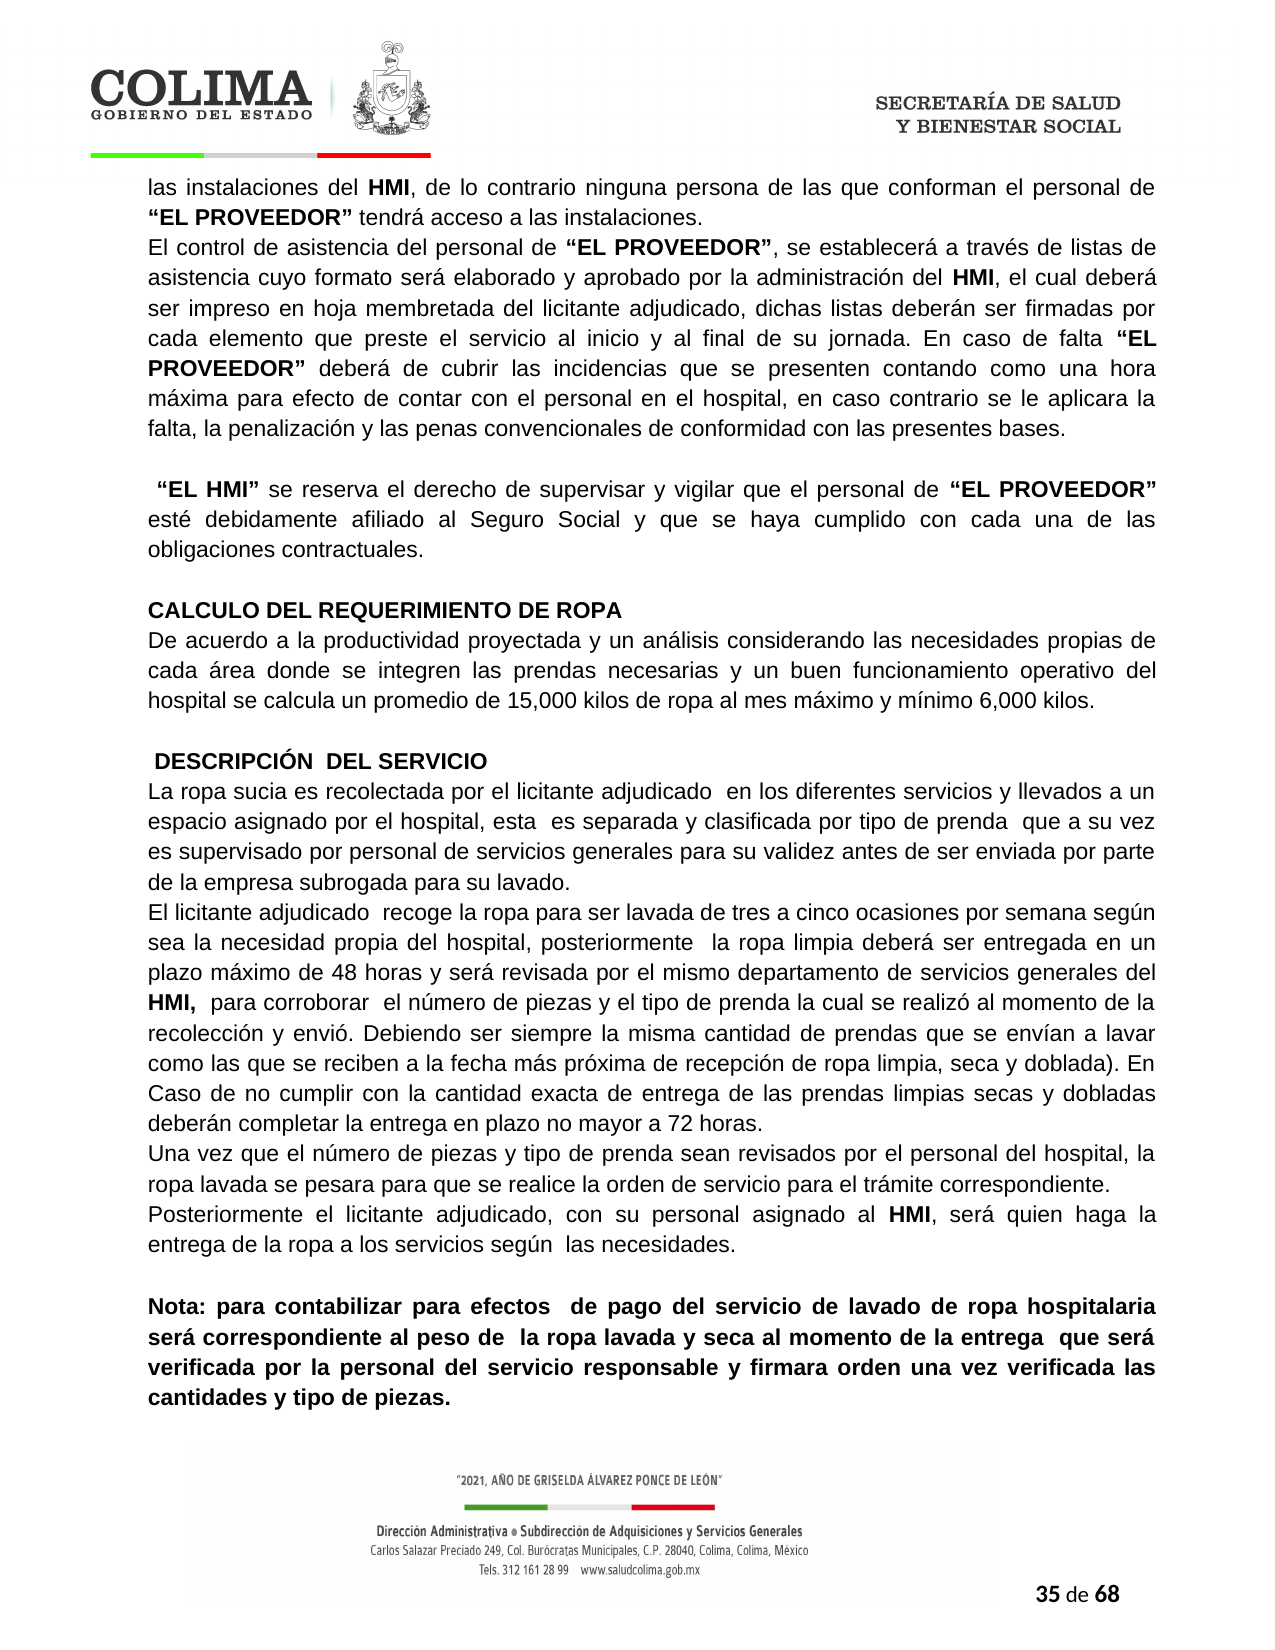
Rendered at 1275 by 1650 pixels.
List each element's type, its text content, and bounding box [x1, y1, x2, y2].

text El control de asistencia del personal de “EL PROVEEDOR”, se establecerá a través de listas de asistencia cuyo formato será elaborado y aprobado por la administración del HMI, el cual deberá ser impreso en hoja membretada del licitante adjudicado, dichas listas deberán ser firmadas por cada elemento que preste el servicio al inicio y al final de su jornada. En caso de falta “EL PROVEEDOR” deberá de cubrir las incidencias que se presenten contando como una hora máxima para efecto de contar con el personal en el hospital, en caso contrario se le aplicara la falta, la penalización y las penas convencionales de conformidad con las presentes bases. [148, 234, 1157, 442]
text Nota: para contabilizar para efectos de pago del servicio de lavado de ropa hospitalaria será correspondiente al peso de la ropa lavada y seca al momento de la entrega que será verificada por la personal del servicio responsable y firmara orden una vez verificada las cantidades y tipo de piezas. [148, 1293, 1157, 1410]
text Posteriormente el licitante adjudicado, con su personal asignado al HMI, será quien haga la entrega de la ropa a los servicios según las necesidades. [148, 1201, 1157, 1257]
picture [185, 1441, 994, 1602]
text El licitante adjudicado recoge la ropa para ser lavada de tres a cinco ocasiones por semana según sea la necesidad propia del hospital, posteriormente la ropa limpia deberá ser entregada en un plazo máximo de 48 horas y será revisada por el mismo departamento de servicios generales del HMI, para corroborar el número de piezas y el tipo de prenda la cual se realizó al momento de la recolección y envió. Debiendo ser siempre la misma cantidad de prendas que se envían a lavar como las que se reciben a la fecha más próxima de recepción de ropa limpia, seca y doblada). En Caso de no cumplir con la cantidad exacta de entrega de las prendas limpias secas y dobladas deberán completar la entrega en plazo no mayor a 72 horas. [148, 899, 1157, 1136]
text Una vez que el número de piezas y tipo de prenda sean revisados por el personal del hospital, la ropa lavada se pesara para que se realice la orden de servicio para el trámite correspondiente. [148, 1140, 1157, 1197]
text DESCRIPCIÓN DEL SERVICIO [148, 748, 1157, 774]
picture [0, 31, 1238, 182]
text CALCULO DEL REQUERIMIENTO DE ROPA [148, 597, 1157, 623]
text La ropa sucia es recolectada por el licitante adjudicado en los diferentes servicios y llevados a un espacio asignado por el hospital, esta es separada y clasificada por tipo de prenda que a su vez es supervisado por personal de servicios generales para su validez antes de ser enviada por parte de la empresa subrogada para su lavado. [148, 778, 1157, 895]
text “EL HMI” se reserva el derecho de supervisar y vigilar que el personal de “EL PROVEEDOR” esté debidamente afiliado al Seguro Social y que se haya cumplido con cada una de las obligaciones contractuales. [148, 476, 1157, 562]
text De acuerdo a la productividad proyectada y un análisis considerando las necesidades propias de cada área donde se integren las prendas necesarias y un buen funcionamiento operativo del hospital se calcula un promedio de 15,000 kilos de ropa al mes máximo y mínimo 6,000 kilos. [148, 627, 1157, 713]
